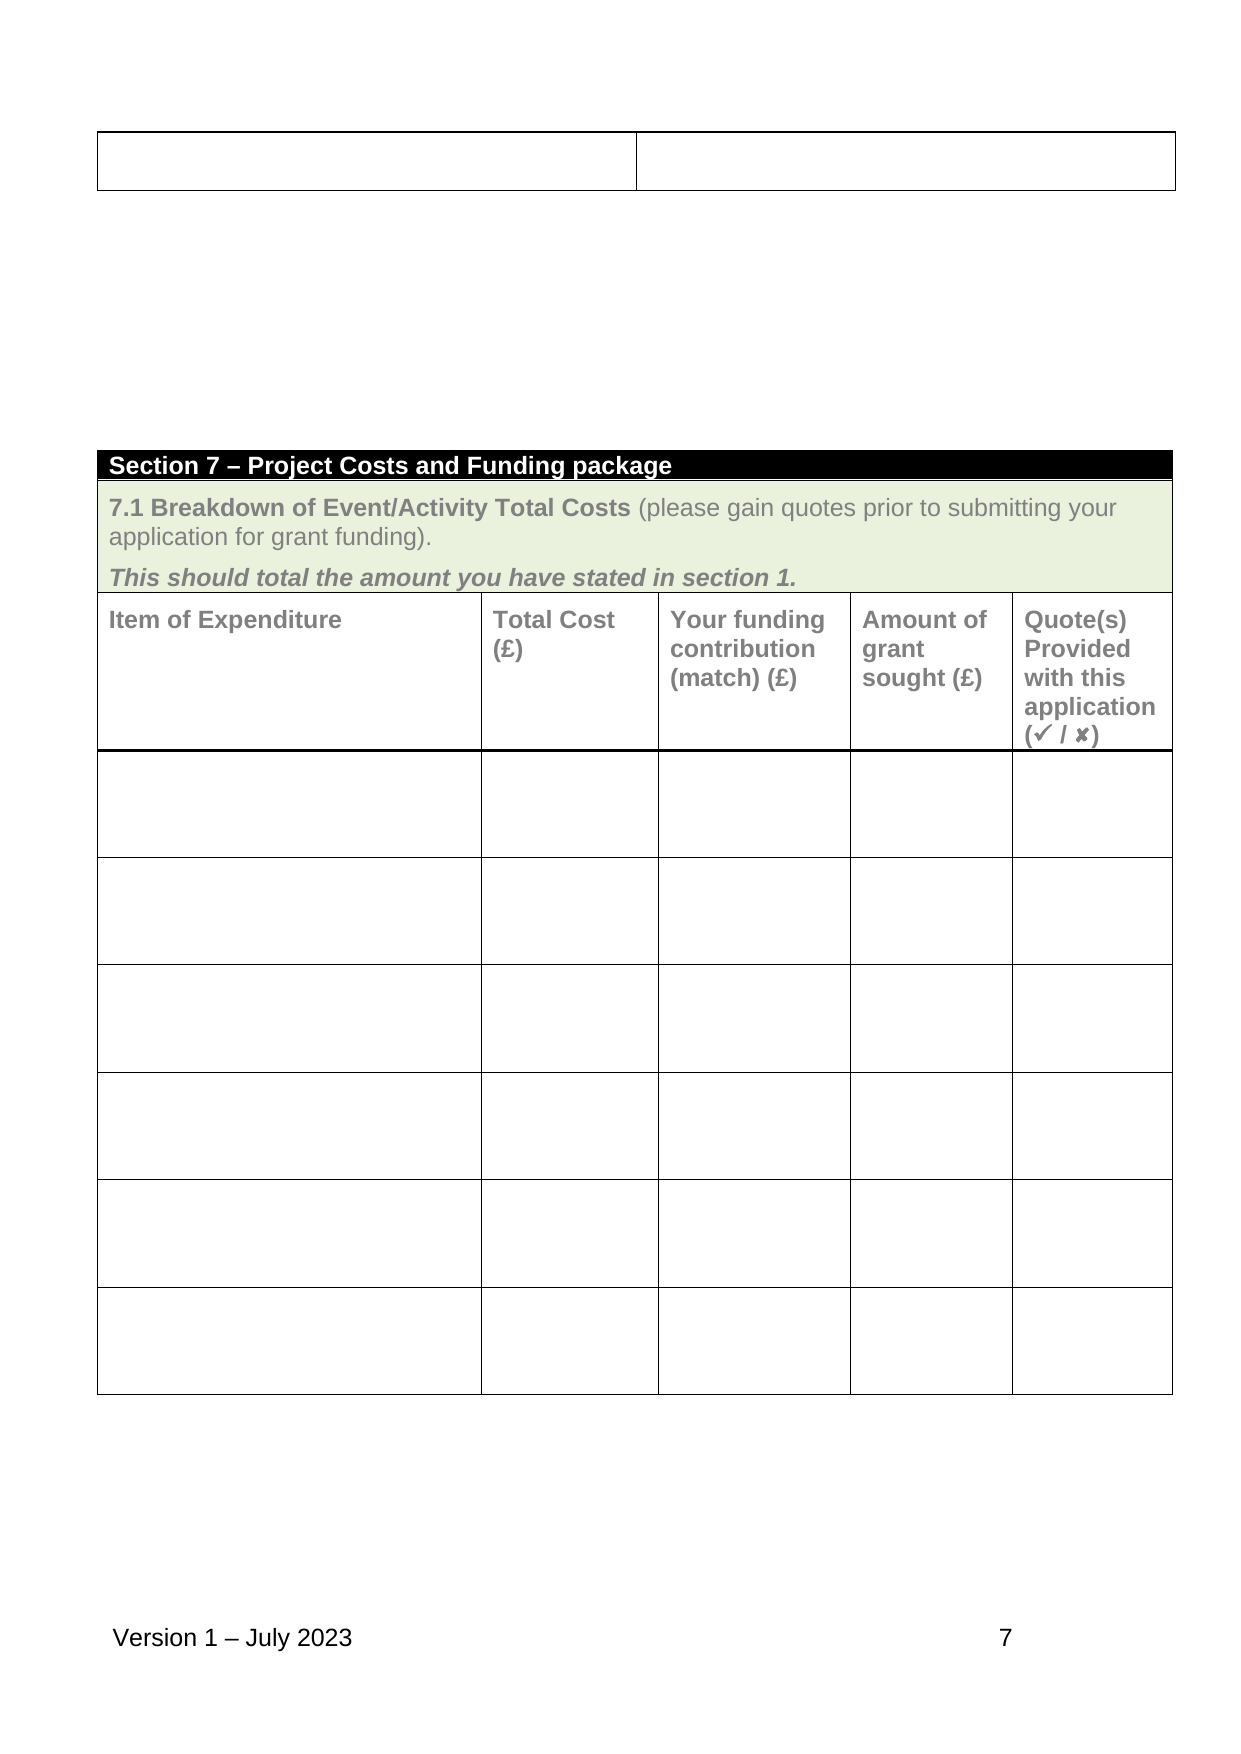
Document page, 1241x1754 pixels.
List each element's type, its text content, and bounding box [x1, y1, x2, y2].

table_cell [98, 858, 481, 964]
table_cell [98, 1073, 481, 1179]
table_cell Item of Expenditure [98, 593, 481, 749]
table_cell Your funding contribution (match) (£) [659, 593, 850, 749]
table_cell [482, 1180, 658, 1287]
table_cell [851, 858, 1012, 964]
table_cell 7.1 Breakdown of Event/Activity Total Costs (please gain quotes prior to submitting your application for grant funding). This should total the amount you have stated in section 1. [98, 481, 1172, 592]
table_cell [482, 1073, 658, 1179]
table_cell [1013, 1180, 1172, 1287]
table_cell Total Cost (£) [482, 593, 658, 749]
table_cell [1013, 1288, 1172, 1394]
table_cell [659, 752, 850, 857]
table_cell [1013, 858, 1172, 964]
table_cell Amount of grant sought (£) [851, 593, 1012, 749]
table_cell [851, 1180, 1012, 1287]
table_cell [98, 965, 481, 1072]
table_cell [98, 752, 481, 857]
table_cell [98, 1180, 481, 1287]
table_cell [98, 133, 636, 190]
table_cell [637, 133, 1175, 190]
table_cell [1013, 1073, 1172, 1179]
table_cell [659, 1180, 850, 1287]
table_cell [482, 752, 658, 857]
table_cell [851, 965, 1012, 1072]
table_cell [851, 752, 1012, 857]
table_cell [851, 1073, 1012, 1179]
table_cell [659, 858, 850, 964]
table_cell [482, 858, 658, 964]
table_cell [1013, 752, 1172, 857]
table_cell [482, 1288, 658, 1394]
table_cell [1013, 965, 1172, 1072]
table_cell [659, 965, 850, 1072]
table_cell [98, 1288, 481, 1394]
table_cell [851, 1288, 1012, 1394]
table_cell [659, 1073, 850, 1179]
table_cell [482, 965, 658, 1072]
table_cell [659, 1288, 850, 1394]
table_header Section 7 – Project Costs and Funding package [98, 451, 1172, 479]
table_cell Quote(s) Provided with this application ( / ) [1013, 593, 1172, 749]
